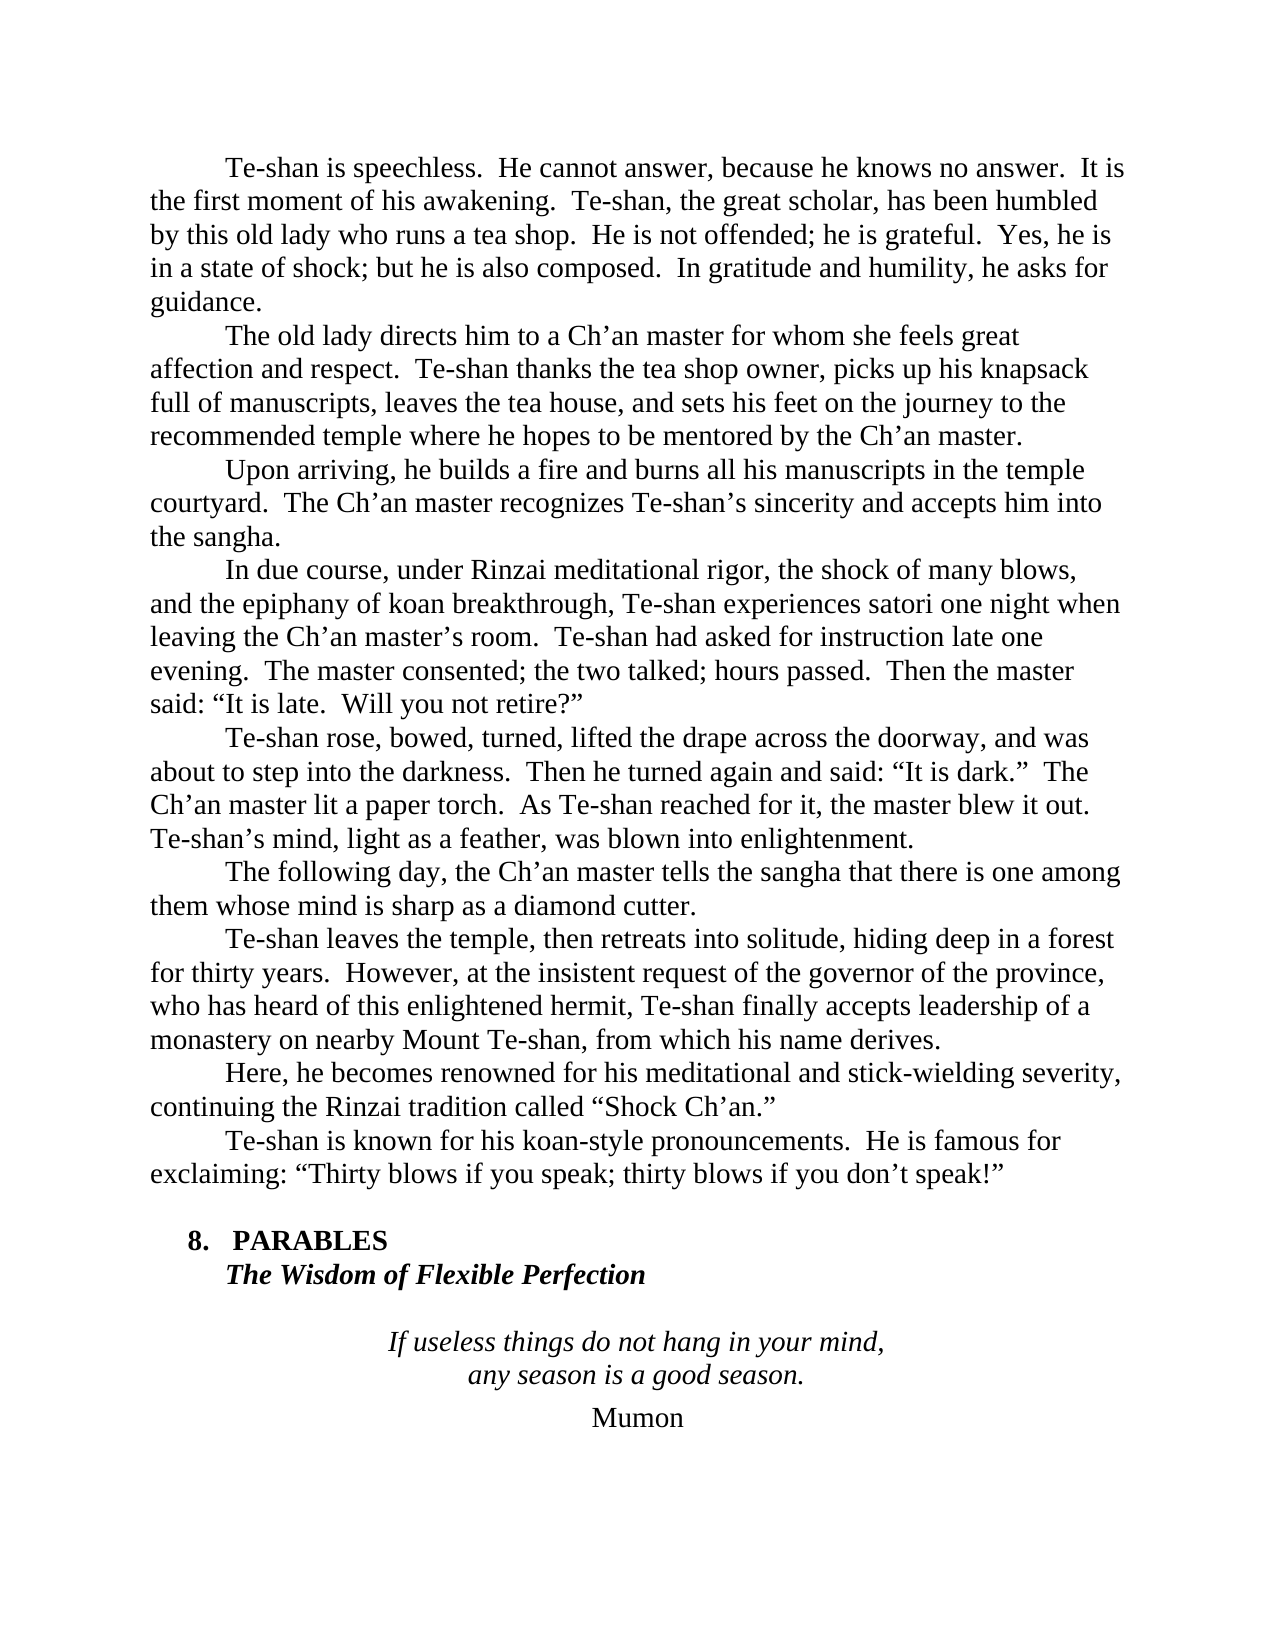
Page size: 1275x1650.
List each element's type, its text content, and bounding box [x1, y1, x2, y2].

text The following day, the Ch’an master tells the sangha that there is one among them whose mind is sharp as a diamond cutter. [150, 854, 1125, 921]
text Te-shan rose, bowed, turned, lifted the drape across the doorway, and was about to step into the darkness. Then he turned again and said: “It is dark.” The Ch’an master lit a paper torch. As Te-shan reached for it, the master blew it out. Te-shan’s mind, light as a feather, was blown into enlightenment. [150, 720, 1125, 854]
text Mumon [150, 1401, 1125, 1434]
text Upon arriving, he builds a fire and burns all his manuscripts in the temple courtyard. The Ch’an master recognizes Te-shan’s sincerity and accepts him into the sangha. [150, 452, 1125, 552]
text Here, he becomes renowned for his meditational and stick-wielding severity, continuing the Rinzai tradition called “Shock Ch’an.” [150, 1056, 1125, 1123]
text any season is a good season. [150, 1357, 1125, 1391]
list PARABLES [187, 1223, 1125, 1257]
text The Wisdom of Flexible Perfection [150, 1257, 1125, 1290]
text Te-shan leaves the temple, then retreats into solitude, hiding deep in a forest for thirty years. However, at the insistent request of the governor of the province, who has heard of this enlightened hermit, Te-shan finally accepts leadership of a monastery on nearby Mount Te-shan, from which his name derives. [150, 921, 1125, 1056]
text If useless things do not hang in your mind, [150, 1324, 1125, 1357]
text Te-shan is known for his koan-style pronouncements. He is famous for exclaiming: “Thirty blows if you speak; thirty blows if you don’t speak!” [150, 1123, 1125, 1190]
text The old lady directs him to a Ch’an master for whom she feels great affection and respect. Te-shan thanks the tea shop owner, picks up his knapsack full of manuscripts, leaves the tea house, and sets his feet on the journey to the recommended temple where he hopes to be mentored by the Ch’an master. [150, 318, 1125, 452]
text Te-shan is speechless. He cannot answer, because he knows no answer. It is the first moment of his awakening. Te-shan, the great scholar, has been humbled by this old lady who runs a tea shop. He is not offended; he is grateful. Yes, he is in a state of shock; but he is also composed. In gratitude and humility, he asks for guidance. [150, 150, 1125, 318]
text In due course, under Rinzai meditational rigor, the shock of many blows, and the epiphany of koan breakthrough, Te-shan experiences satori one night when leaving the Ch’an master’s room. Te-shan had asked for instruction late one evening. The master consented; the two talked; hours passed. Then the master said: “It is late. Will you not retire?” [150, 552, 1125, 720]
